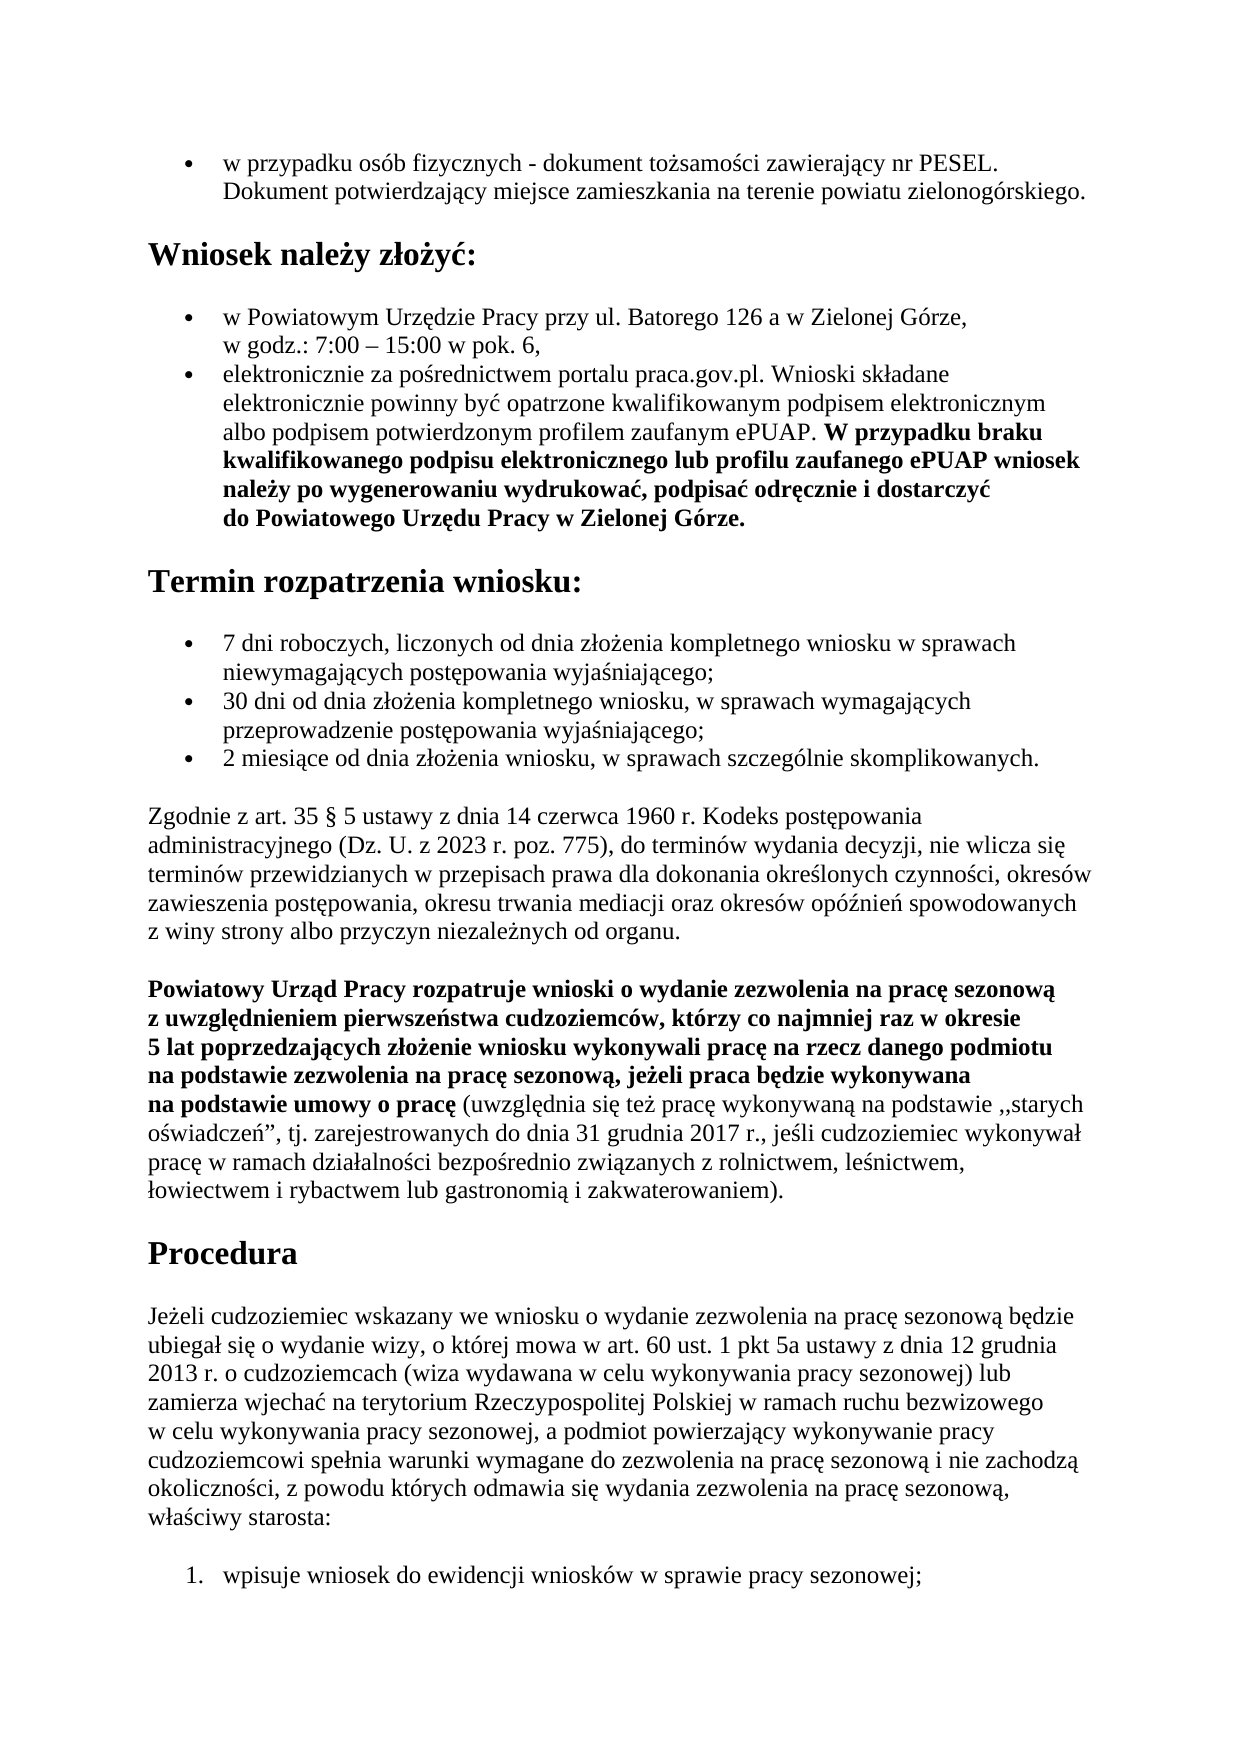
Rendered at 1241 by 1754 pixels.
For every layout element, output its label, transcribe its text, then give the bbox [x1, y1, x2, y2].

text Jeżeli cudzoziemiec wskazany we wniosku o wydanie zezwolenia na pracę sezonową będzie ubiegał się o wydanie wizy, o której mowa w art. 60 ust. 1 pkt 5a ustawy z dnia 12 grudnia 2013 r. o cudzoziemcach (wiza wydawana w celu wykonywania pracy sezonowej) lub zamierza wjechać na terytorium Rzeczypospolitej Polskiej w ramach ruchu bezwizowego w celu wykonywania pracy sezonowej, a podmiot powierzający wykonywanie pracy cudzoziemcowi spełnia warunki wymagane do zezwolenia na pracę sezonową i nie zachodzą okoliczności, z powodu których odmawia się wydania zezwolenia na pracę sezonową, właściwy starosta: [148, 1301, 1093, 1531]
list 2 miesiące od dnia złożenia wniosku, w sprawach szczególnie skomplikowanych. [185, 743, 1093, 772]
text Termin rozpatrzenia wniosku: [148, 561, 1093, 599]
list w Powiatowym Urzędzie Pracy przy ul. Batorego 126 a w Zielonej Górze, w godz.: 7:00 – 15:00 w pok. 6, [185, 302, 1093, 359]
list 30 dni od dnia złożenia kompletnego wniosku, w sprawach wymagających przeprowadzenie postępowania wyjaśniającego; [185, 686, 1093, 743]
text Powiatowy Urząd Pracy rozpatruje wnioski o wydanie zezwolenia na pracę sezonową z uwzględnieniem pierwszeństwa cudzoziemców, którzy co najmniej raz w okresie 5 lat poprzedzających złożenie wniosku wykonywali pracę na rzecz danego podmiotu na podstawie zezwolenia na pracę sezonową, jeżeli praca będzie wykonywana na podstawie umowy o pracę (uwzględnia się też pracę wykonywaną na podstawie ,,starych oświadczeń”, tj. zarejestrowanych do dnia 31 grudnia 2017 r., jeśli cudzoziemiec wykonywał pracę w ramach działalności bezpośrednio związanych z rolnictwem, leśnictwem, łowiectwem i rybactwem lub gastronomią i zakwaterowaniem). [148, 974, 1093, 1204]
text Wniosek należy złożyć: [148, 234, 1093, 273]
list 7 dni roboczych, liczonych od dnia złożenia kompletnego wniosku w sprawach niewymagających postępowania wyjaśniającego; [185, 628, 1093, 686]
text Zgodnie z art. 35 § 5 ustawy z dnia 14 czerwca 1960 r. Kodeks postępowania administracyjnego (Dz. U. z 2023 r. poz. 775), do terminów wydania decyzji, nie wlicza się terminów przewidzianych w przepisach prawa dla dokonania określonych czynności, okresów zawieszenia postępowania, okresu trwania mediacji oraz okresów opóźnień spowodowanych z winy strony albo przyczyn niezależnych od organu. [148, 801, 1093, 945]
text Procedura [148, 1233, 1093, 1272]
list w przypadku osób fizycznych - dokument tożsamości zawierający nr PESEL. Dokument potwierdzający miejsce zamieszkania na terenie powiatu zielonogórskiego. [185, 148, 1093, 205]
list elektronicznie za pośrednictwem portalu praca.gov.pl. Wnioski składane elektronicznie powinny być opatrzone kwalifikowanym podpisem elektronicznym albo podpisem potwierdzonym profilem zaufanym ePUAP. W przypadku braku kwalifikowanego podpisu elektronicznego lub profilu zaufanego ePUAP wniosek należy po wygenerowaniu wydrukować, podpisać odręcznie i dostarczyć do Powiatowego Urzędu Pracy w Zielonej Górze. [185, 359, 1093, 532]
list wpisuje wniosek do ewidencji wniosków w sprawie pracy sezonowej; [185, 1560, 1093, 1589]
